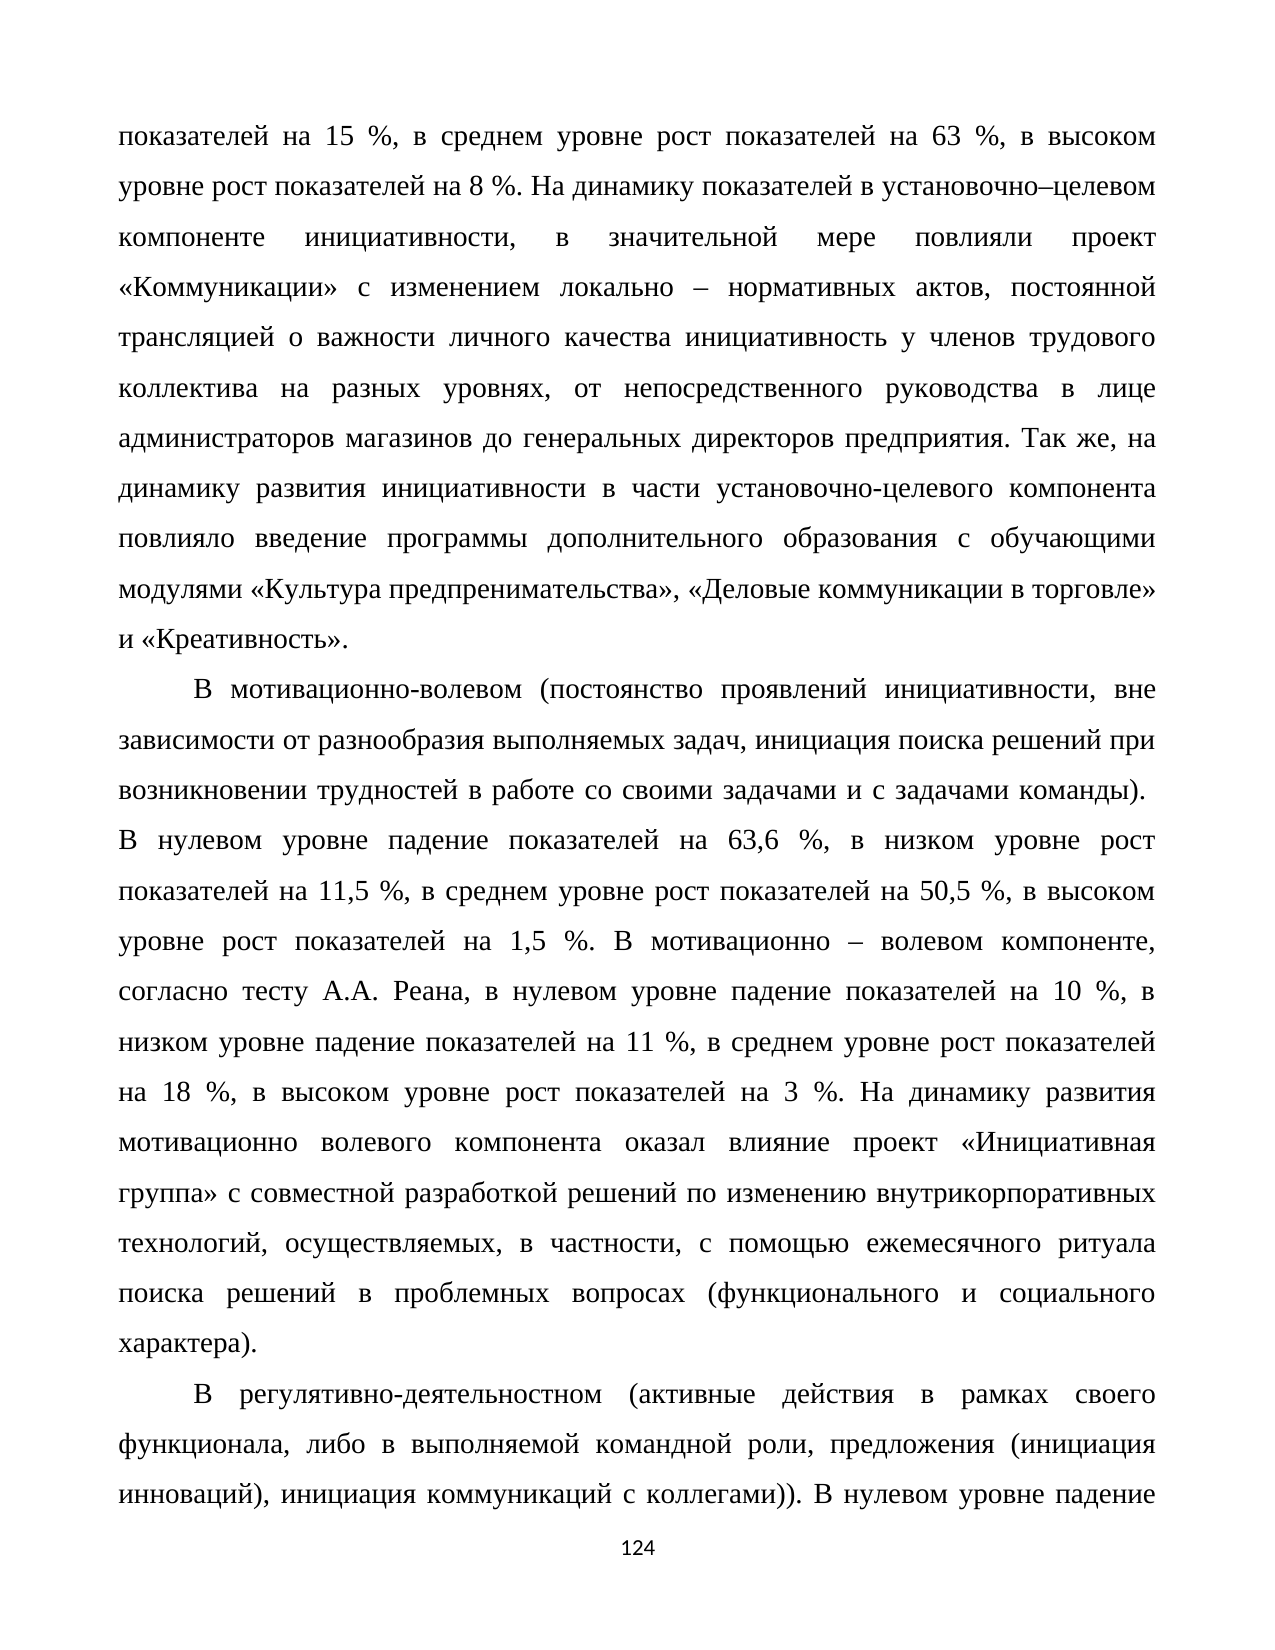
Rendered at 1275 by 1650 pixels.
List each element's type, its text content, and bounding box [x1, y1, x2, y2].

text В мотивационно-волевом (постоянство проявлений инициативности, вне зависимости от разнообразия выполняемых задач, инициация поиска решений при возникновении трудностей в работе со своими задачами и с задачами команды). В нулевом уровне падение показателей на 63,6 %, в низком уровне рост показателей на 11,5 %, в среднем уровне рост показателей на 50,5 %, в высоком уровне рост показателей на 1,5 %. В мотивационно – волевом компоненте, согласно тесту А.А. Реана, в нулевом уровне падение показателей на 10 %, в низком уровне падение показателей на 11 %, в среднем уровне рост показателей на 18 %, в высоком уровне рост показателей на 3 %. На динамику развития мотивационно волевого компонента оказал влияние проект «Инициативная группа» с совместной разработкой решений по изменению внутрикорпоративных технологий, осуществляемых, в частности, с помощью ежемесячного ритуала поиска решений в проблемных вопросах (функционального и социального характера). [118, 672, 1157, 1359]
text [118, 1376, 1157, 1510]
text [118, 118, 1157, 655]
